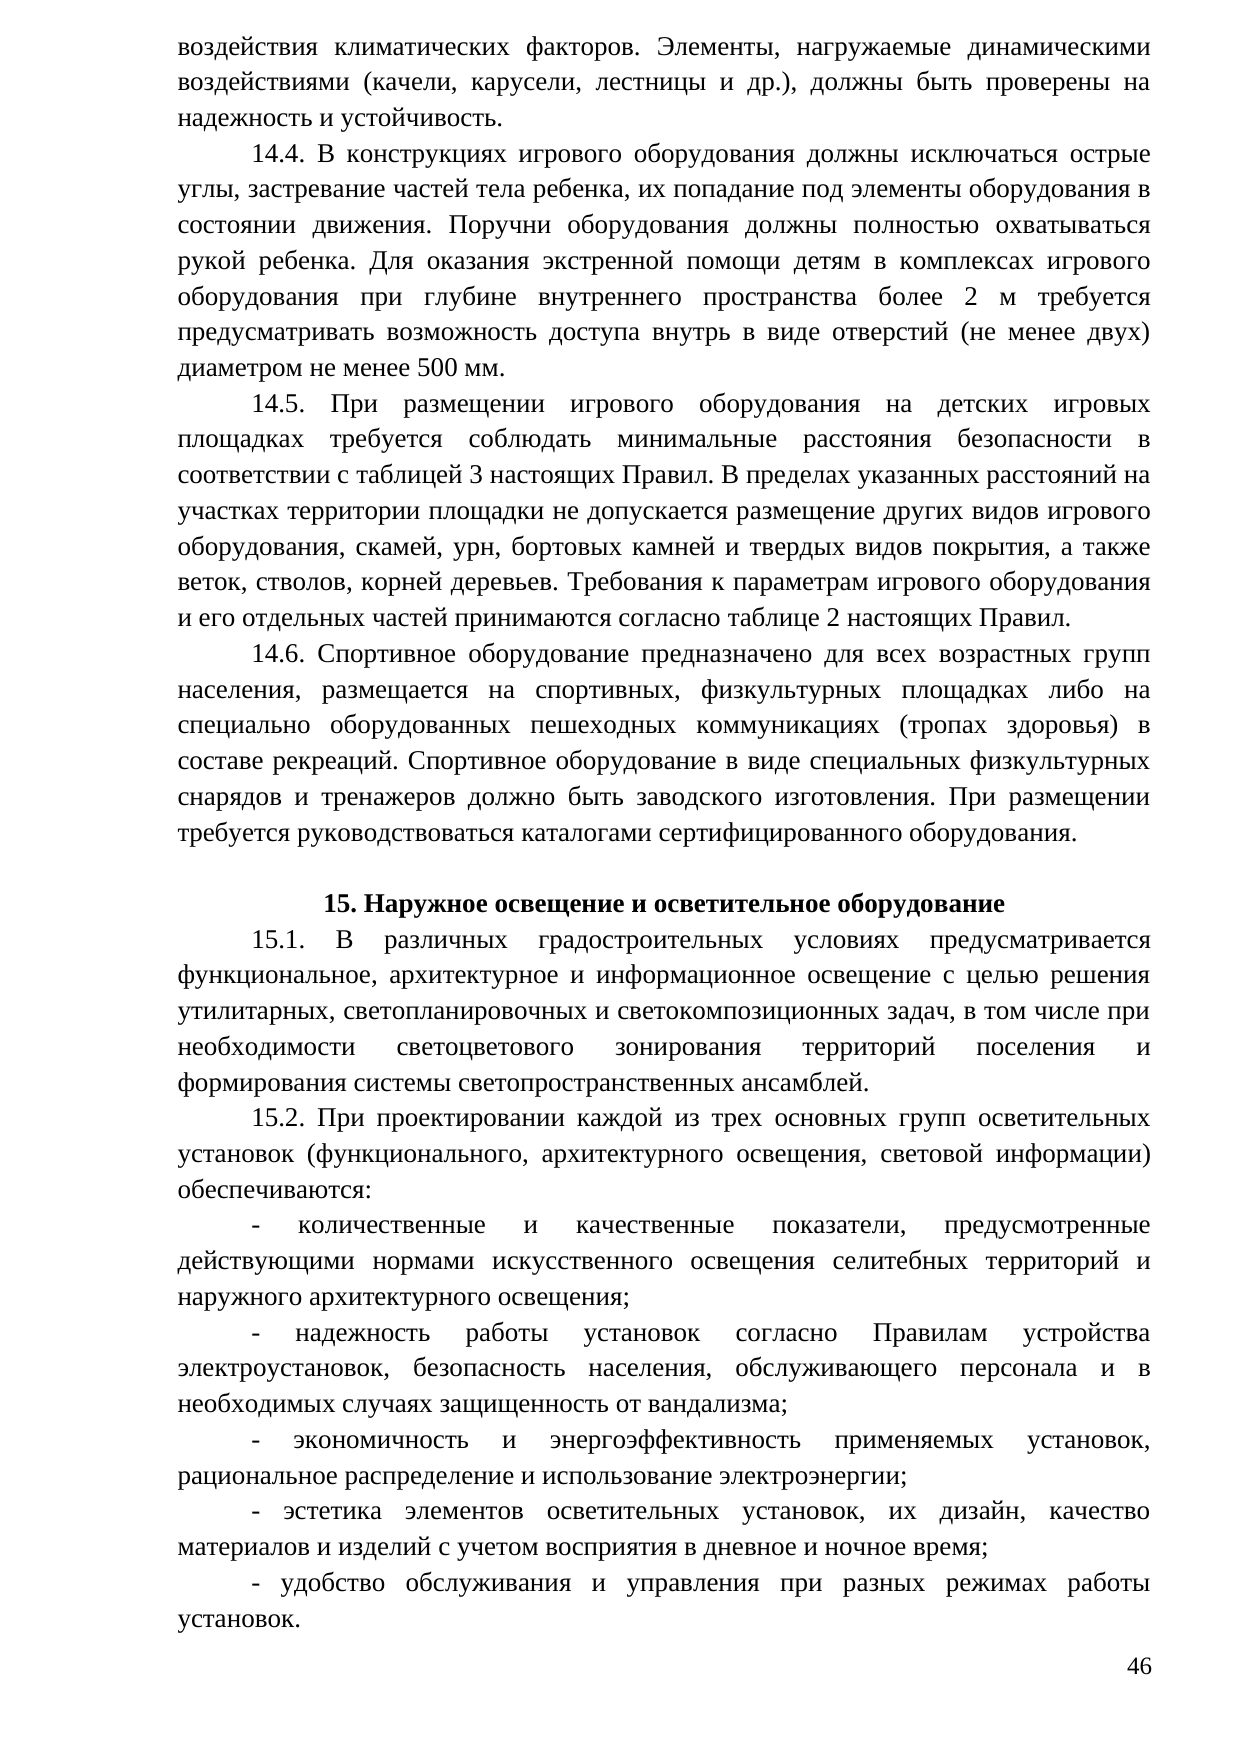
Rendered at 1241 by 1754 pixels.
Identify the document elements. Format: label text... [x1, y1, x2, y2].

text 14.6. Спортивное оборудование предназначено для всех возрастных групп населения, размещается на спортивных, физкультурных площадках либо на специально оборудованных пешеходных коммуникациях (тропах здоровья) в составе рекреаций. Спортивное оборудование в виде специальных физкультурных снарядов и тренажеров должно быть заводского изготовления. При размещении требуется руководствоваться каталогами сертифицированного оборудования. [177, 637, 1152, 847]
text 14.4. В конструкциях игрового оборудования должны исключаться острые углы, застревание частей тела ребенка, их попадание под элементы оборудования в состоянии движения. Поручни оборудования должны полностью охватываться рукой ребенка. Для оказания экстренной помощи детям в комплексах игрового оборудования при глубине внутреннего пространства более требуется предусматривать возможность доступа внутрь в виде отверстий (не менее двух) диаметром не менее . [177, 137, 1152, 382]
text - надежность работы установок согласно Правилам устройства электроустановок, безопасность населения, обслуживающего персонала и в необходимых случаях защищенность от вандализма; [177, 1316, 1152, 1418]
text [177, 29, 1152, 132]
text - удобство обслуживания и управления при разных режимах работы установок. [177, 1566, 1152, 1633]
text - экономичность и энергоэффективность применяемых установок, рациональное распределение и использование электроэнергии; [177, 1423, 1152, 1490]
text 15.1. В различных градостроительных условиях предусматривается функциональное, архитектурное и информационное освещение с целью решения утилитарных, светопланировочных и светокомпозиционных задач, в том числе при необходимости светоцветового зонирования территорий поселения и формирования системы светопространственных ансамблей. [177, 923, 1152, 1097]
text - эстетика элементов осветительных установок, их дизайн, качество материалов и изделий с учетом восприятия в дневное и ночное время; [177, 1494, 1152, 1561]
text 15. Наружное освещение и осветительное оборудование [177, 887, 1152, 918]
text 14.5. При размещении игрового оборудования на детских игровых площадках требуется соблюдать минимальные расстояния безопасности в соответствии с таблицей 3 настоящих Правил. В пределах указанных расстояний на участках территории площадки не допускается размещение других видов игрового оборудования, скамей, урн, бортовых камней и твердых видов покрытия, а также веток, стволов, корней деревьев. Требования к параметрам игрового оборудования и его отдельных частей принимаются согласно таблице 2 настоящих Правил. [177, 387, 1152, 632]
text - количественные и качественные показатели, предусмотренные действующими нормами искусственного освещения селитебных территорий и наружного архитектурного освещения; [177, 1209, 1152, 1311]
text 15.2. При проектировании каждой из трех основных групп осветительных установок (функционального, архитектурного освещения, световой информации) обеспечиваются: [177, 1101, 1152, 1204]
